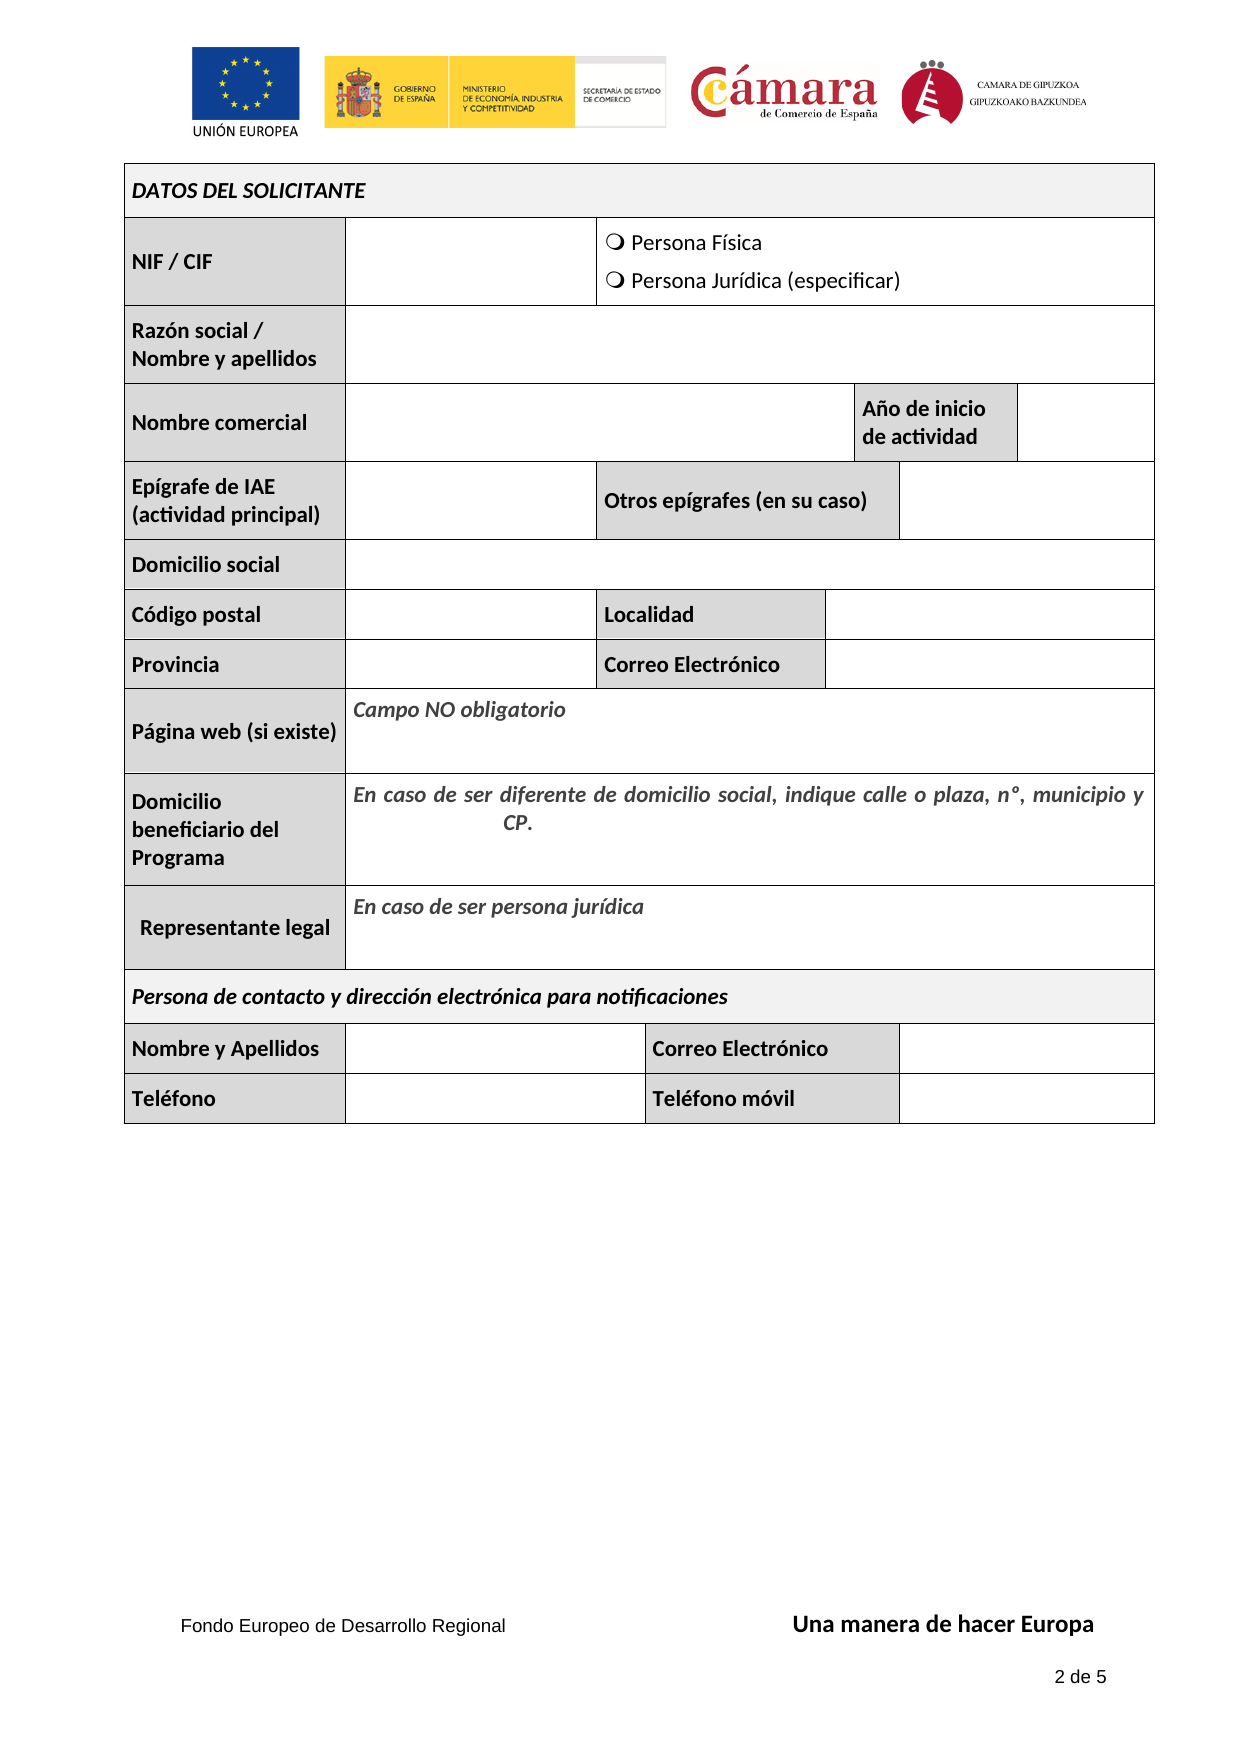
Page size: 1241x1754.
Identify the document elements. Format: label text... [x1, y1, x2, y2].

table_cell Teléfono móvil [646, 1074, 899, 1123]
table_cell [346, 306, 1154, 383]
table_cell Correo Electrónico [646, 1024, 899, 1073]
table_cell [346, 1074, 645, 1123]
table_cell Razón social / Nombre y apellidos [125, 306, 345, 383]
table_cell Domicilio social [125, 540, 345, 588]
table_cell [826, 590, 1154, 638]
table_cell [900, 1024, 1154, 1073]
picture [324, 56, 667, 128]
table_cell [826, 640, 1154, 688]
table_cell En caso de ser persona jurídica [346, 886, 1154, 969]
table_cell Nombre comercial [125, 384, 345, 461]
table_cell [900, 1074, 1154, 1123]
table_cell [346, 218, 596, 305]
table_cell Año de inicio de actividad [855, 384, 1017, 461]
table_cell Persona de contacto y dirección electrónica para notificaciones [125, 970, 1154, 1023]
table_cell [1018, 384, 1154, 461]
picture [189, 44, 302, 140]
picture [689, 62, 879, 122]
table_cell Nombre y Apellidos [125, 1024, 345, 1073]
table_cell [346, 462, 596, 539]
table_header DATOS DEL SOLICITANTE [125, 164, 1154, 217]
table_cell NIF / CIF [125, 218, 345, 305]
table_cell [346, 640, 596, 688]
table_cell Correo Electrónico [597, 640, 825, 688]
table_cell [900, 462, 1154, 539]
table_cell Teléfono [125, 1074, 345, 1123]
table_cell Campo NO obligatorio [346, 689, 1154, 772]
table_cell Persona Física Persona Jurídica (especificar) [597, 218, 1154, 305]
picture [901, 60, 1087, 124]
table_cell Otros epígrafes (en su caso) [597, 462, 899, 539]
table_cell En caso de ser diferente de domicilio social, indique calle o plaza, nº, municipio y CP. [346, 774, 1154, 885]
table_cell Código postal [125, 590, 345, 638]
table_cell Página web (si existe) [125, 689, 345, 772]
table_cell [346, 1024, 645, 1073]
table_cell Domicilio beneficiario del Programa [125, 774, 345, 885]
table_cell Provincia [125, 640, 345, 688]
table_cell [346, 540, 1154, 588]
table_cell [346, 384, 854, 461]
table_cell [346, 590, 596, 638]
table_cell Representante legal [125, 886, 345, 969]
table_cell Localidad [597, 590, 825, 638]
table_cell Epígrafe de IAE (actividad principal) [125, 462, 345, 539]
